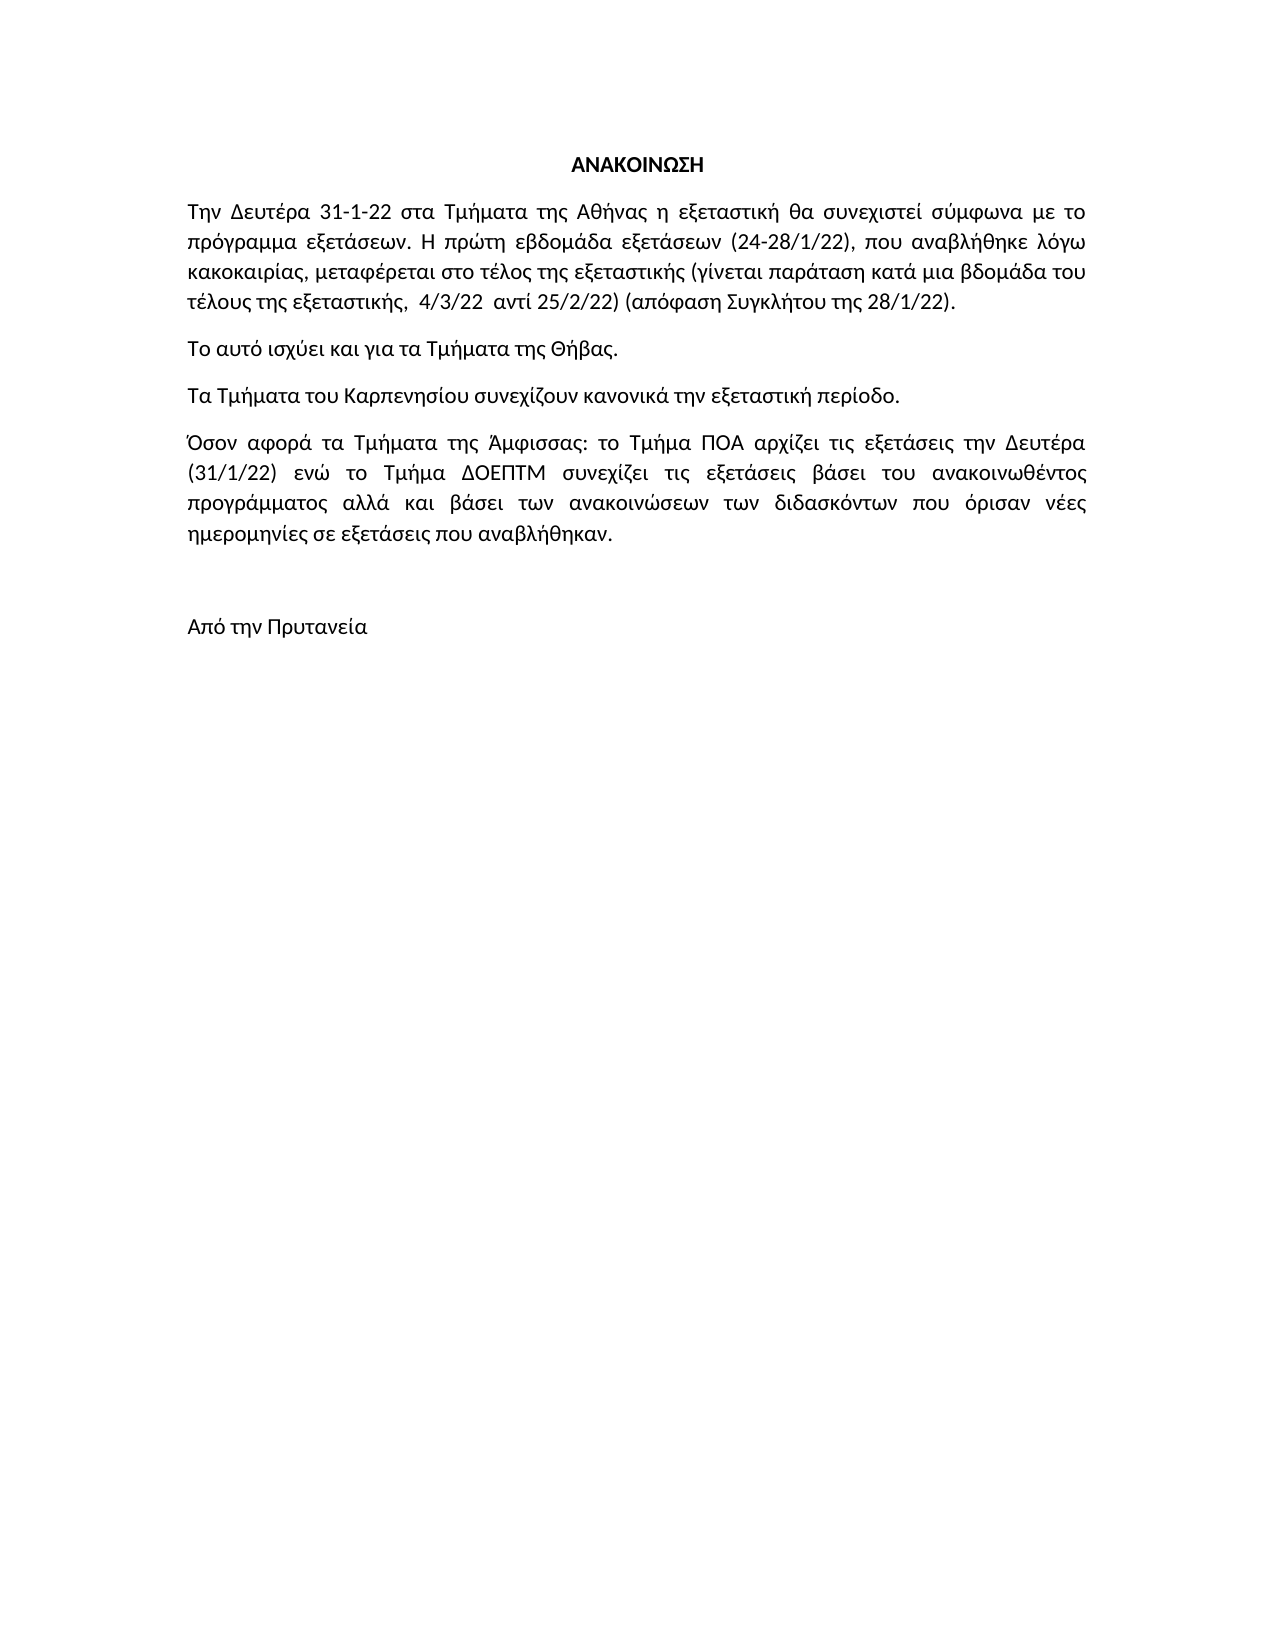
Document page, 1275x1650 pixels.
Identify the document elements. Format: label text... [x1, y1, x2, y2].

text Το αυτό ισχύει και για τα Τμήματα της Θήβας. [187, 334, 1087, 362]
text Όσον αφορά τα Τμήματα της Άμφισσας: το Τμήμα ΠΟΑ αρχίζει τις εξετάσεις την Δευτέρα (31/1/22) ενώ το Τμήμα ΔΟΕΠΤΜ συνεχίζει τις εξετάσεις βάσει του ανακοινωθέντος προγράμματος αλλά και βάσει των ανακοινώσεων των διδασκόντων που όρισαν νέες ημερομηνίες σε εξετάσεις που αναβλήθηκαν. [187, 428, 1087, 547]
text Τα Τμήματα του Καρπενησίου συνεχίζουν κανονικά την εξεταστική περίοδο. [187, 381, 1087, 409]
text Από την Πρυτανεία [187, 612, 1087, 641]
text Την Δευτέρα 31-1-22 στα Τμήματα της Αθήνας η εξεταστική θα συνεχιστεί σύμφωνα με το πρόγραμμα εξετάσεων. Η πρώτη εβδομάδα εξετάσεων (24-28/1/22), που αναβλήθηκε λόγω κακοκαιρίας, μεταφέρεται στο τέλος της εξεταστικής (γίνεται παράταση κατά μια βδομάδα του τέλους της εξεταστικής, 4/3/22 αντί 25/2/22) (απόφαση Συγκλήτου της 28/1/22). [187, 197, 1087, 316]
text ΑΝΑΚΟΙΝΩΣΗ [187, 150, 1087, 178]
